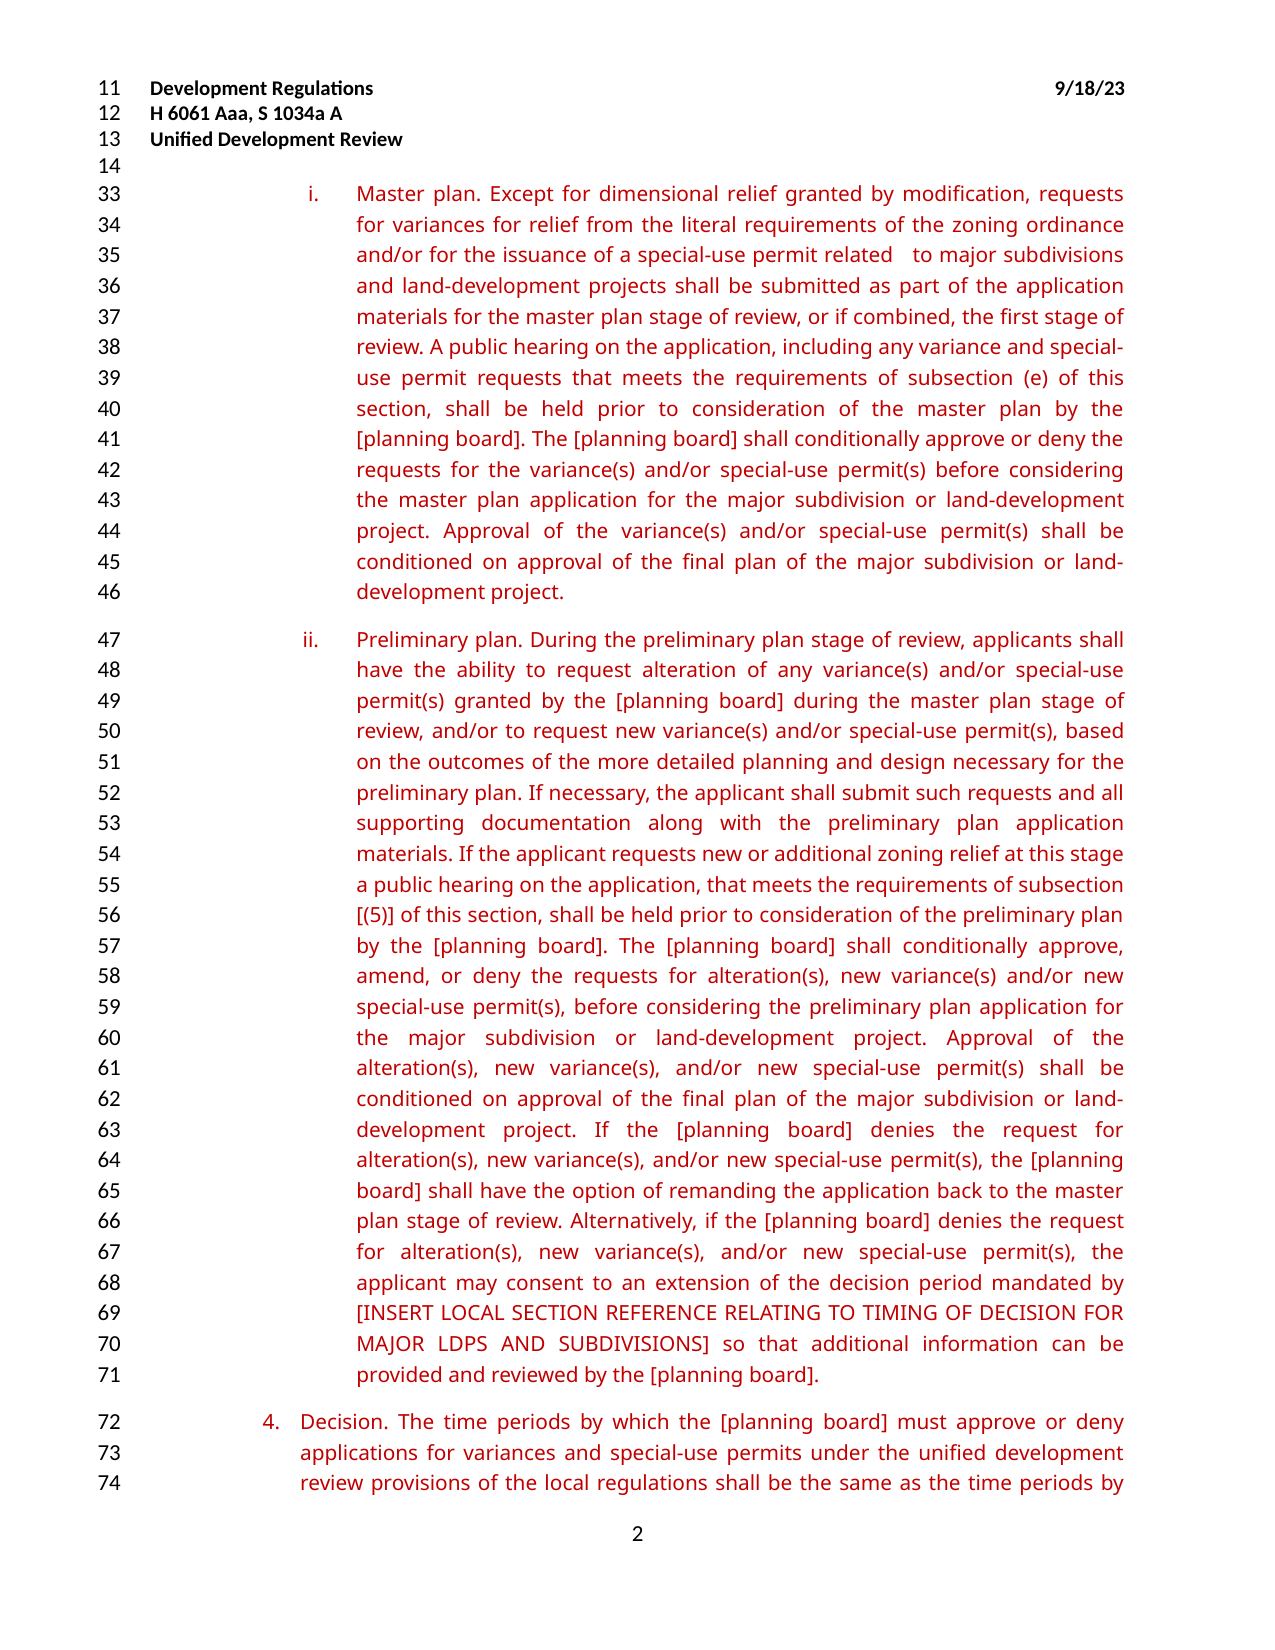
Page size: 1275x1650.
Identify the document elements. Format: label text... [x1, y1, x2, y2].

list Preliminary plan. During the preliminary plan stage of review, applicants shall have the ability to request alteration of any variance(s) and/or special-use permit(s) granted by the [planning board] during the master plan stage of review, and/or to request new variance(s) and/or special-use permit(s), based on the outcomes of the more detailed planning and design necessary for the preliminary plan. If necessary, the applicant shall submit such requests and all supporting documentation along with the preliminary plan application materials. If the applicant requests new or additional zoning relief at this stage a public hearing on the application, that meets the requirements of subsection [(5)] of this section, shall be held prior to consideration of the preliminary plan by the [planning board]. The [planning board] shall conditionally approve, amend, or deny the requests for alteration(s), new variance(s) and/or new special-use permit(s), before considering the preliminary plan application for the major subdivision or land-development project. Approval of the alteration(s), new variance(s), and/or new special-use permit(s) shall be conditioned on approval of the final plan of the major subdivision or land-development project. If the [planning board] denies the request for alteration(s), new variance(s), and/or new special-use permit(s), the [planning board] shall have the option of remanding the application back to the master plan stage of review. Alternatively, if the [planning board] denies the request for alteration(s), new variance(s), and/or new special-use permit(s), the applicant may consent to an extension of the decision period mandated by [INSERT LOCAL SECTION REFERENCE RELATING TO TIMING OF DECISION FOR MAJOR LDPS AND SUBDIVISIONS] so that additional information can be provided and reviewed by the [planning board]. [319, 625, 1125, 1388]
list Master plan. Except for dimensional relief granted by modification, requests for variances for relief from the literal requirements of the zoning ordinance and/or for the issuance of a special-use permit related to major subdivisions and land-development projects shall be submitted as part of the application materials for the master plan stage of review, or if combined, the first stage of review. A public hearing on the application, including any variance and special-use permit requests that meets the requirements of subsection (e) of this section, shall be held prior to consideration of the master plan by the [planning board]. The [planning board] shall conditionally approve or deny the requests for the variance(s) and/or special-use permit(s) before considering the master plan application for the major subdivision or land-development project. Approval of the variance(s) and/or special-use permit(s) shall be conditioned on approval of the final plan of the major subdivision or land-development project. [319, 179, 1125, 606]
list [262, 1407, 1125, 1497]
